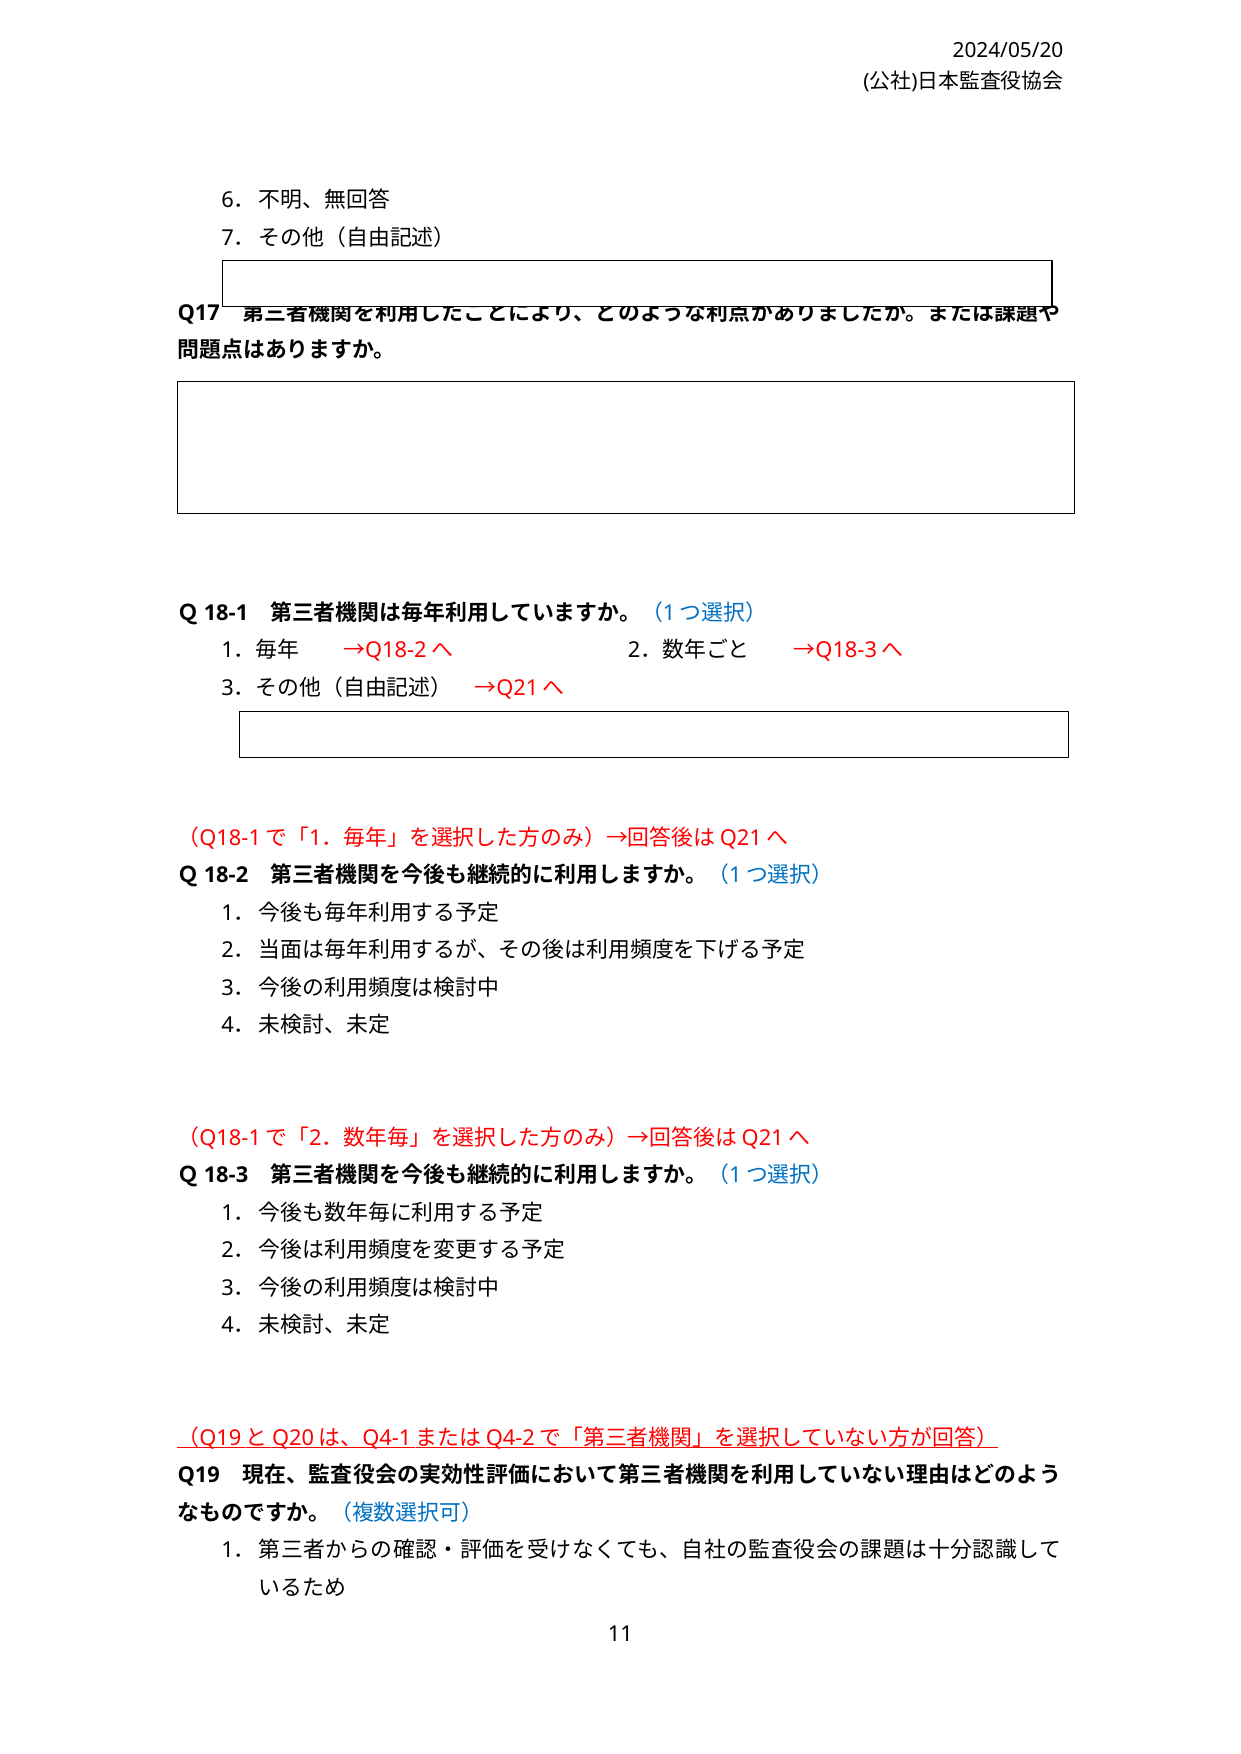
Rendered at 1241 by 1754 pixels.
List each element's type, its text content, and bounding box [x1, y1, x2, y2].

list 未検討、未定 [221, 1304, 1063, 1342]
list 今後も毎年利用する予定 [221, 892, 1063, 929]
text Ｑ18-1 第三者機関は毎年利用していますか。（1つ選択） [177, 592, 1063, 629]
text （Q18-1で「2．数年毎」を選択した方のみ）→回答後はQ21へ [177, 1117, 1063, 1154]
list 不明、無回答 [221, 179, 1063, 217]
text Q19 現在、監査役会の実効性評価において第三者機関を利用していない理由はどのようなものですか。（複数選択可） [177, 1454, 1063, 1529]
text 1．毎年 →Q18-2へ 2．数年ごと →Q18-3へ [177, 629, 1063, 667]
text Q17 第三者機関を利用したことにより、どのような利点がありましたか。または課題や問題点はありますか。 [177, 292, 1063, 367]
list 未検討、未定 [221, 1004, 1063, 1042]
list その他（自由記述） [221, 217, 1063, 254]
list 今後の利用頻度は検討中 [221, 967, 1063, 1004]
text 3．その他（自由記述） →Q21へ [177, 667, 1063, 704]
list 第三者からの確認・評価を受けなくても、自社の監査役会の課題は十分認識しているため [221, 1529, 1063, 1604]
text （Q19とQ20は、Q4-1またはQ4-2で「第三者機関」を選択していない方が回答） [177, 1417, 1063, 1454]
list 今後は利用頻度を変更する予定 [221, 1229, 1063, 1267]
list 今後も数年毎に利用する予定 [221, 1192, 1063, 1229]
list 今後の利用頻度は検討中 [221, 1267, 1063, 1304]
text （Q18-1で「1．毎年」を選択した方のみ）→回答後はQ21へ [177, 817, 1063, 854]
text Ｑ18-3 第三者機関を今後も継続的に利用しますか。（1つ選択） [177, 1154, 1063, 1192]
list 当面は毎年利用するが、その後は利用頻度を下げる予定 [221, 929, 1063, 967]
text Ｑ18-2 第三者機関を今後も継続的に利用しますか。（1つ選択） [177, 854, 1063, 892]
